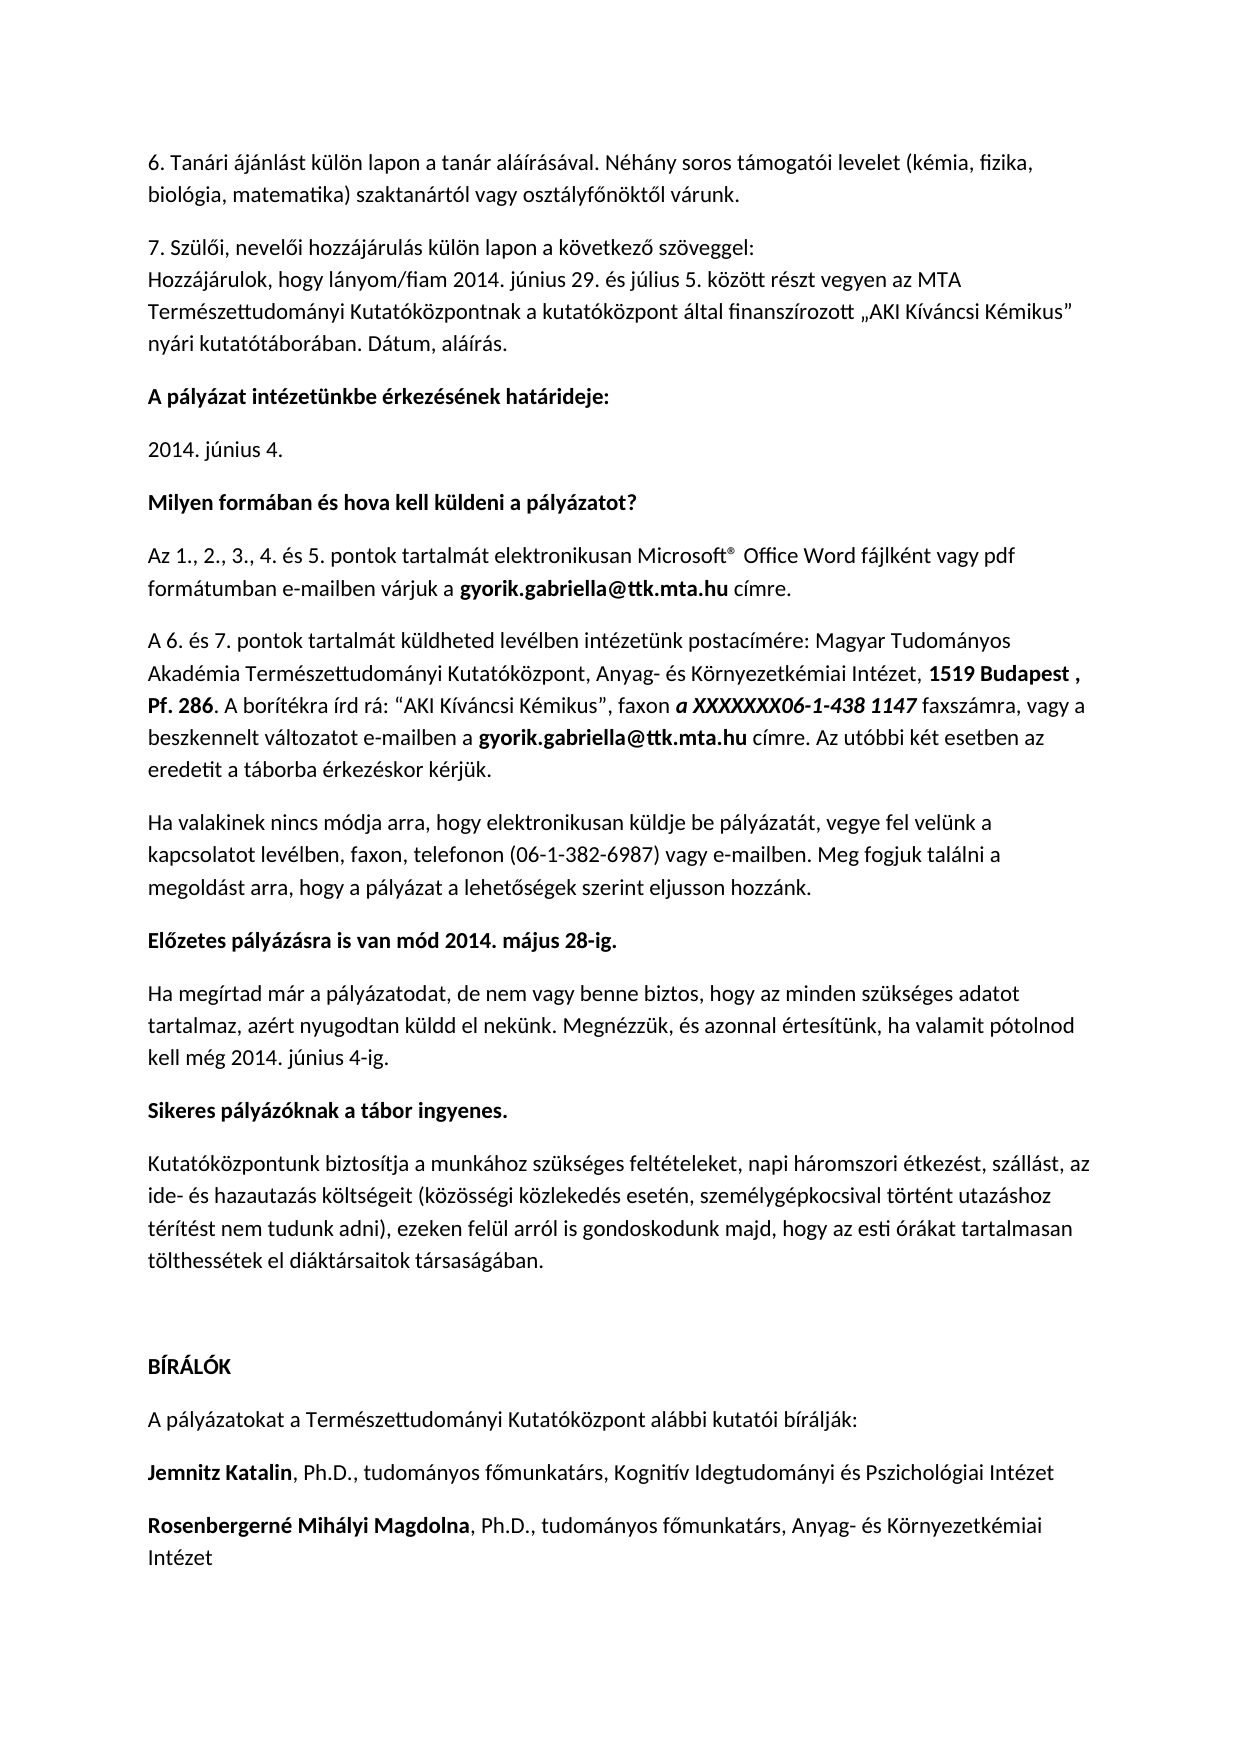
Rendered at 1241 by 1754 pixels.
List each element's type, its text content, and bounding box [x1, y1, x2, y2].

text A pályázat intézetünkbe érkezésének határideje: [148, 382, 1093, 410]
text Ha valakinek nincs módja arra, hogy elektronikusan küldje be pályázatát, vegye fel velünk a kapcsolatot levélben, faxon, telefonon (06-1-382-6987) vagy e-mailben. Meg fogjuk találni a megoldást arra, hogy a pályázat a lehetőségek szerint eljusson hozzánk. [148, 808, 1093, 901]
text Sikeres pályázóknak a tábor ingyenes. [148, 1096, 1093, 1124]
text A pályázatokat a Természettudományi Kutatóközpont alábbi kutatói bírálják: [148, 1405, 1093, 1433]
text Jemnitz Katalin, Ph.D., tudományos főmunkatárs, Kognitív Idegtudományi és Pszichológiai Intézet [148, 1458, 1093, 1486]
text Rosenbergerné Mihályi Magdolna, Ph.D., tudományos főmunkatárs, Anyag- és Környezetkémiai Intézet [148, 1511, 1093, 1571]
text Milyen formában és hova kell küldeni a pályázatot? [148, 488, 1093, 516]
text 7. Szülői, nevelői hozzájárulás külön lapon a következő szöveggel: Hozzájárulok, hogy lányom/fiam 2014. június 29. és július 5. között részt vegyen az MTA Természettudományi Kutatóközpontnak a kutatóközpont által finanszírozott „AKI Kíváncsi Kémikus” nyári kutatótáborában. Dátum, aláírás. [148, 233, 1093, 357]
text 2014. június 4. [148, 435, 1093, 463]
text Előzetes pályázásra is van mód 2014. május 28-ig. [148, 926, 1093, 954]
text Az 1., 2., 3., 4. és 5. pontok tartalmát elektronikusan Microsoft® Office Word fájlként vagy pdf formátumban e-mailben várjuk a gyorik.gabriella@ttk.mta.hu címre. [148, 541, 1093, 602]
text 6. Tanári ájánlást külön lapon a tanár aláírásával. Néhány soros támogatói levelet (kémia, fizika, biológia, matematika) szaktanártól vagy osztályfőnöktől várunk. [148, 148, 1093, 208]
text A 6. és 7. pontok tartalmát küldheted levélben intézetünk postacímére: Magyar Tudományos Akadémia Természettudományi Kutatóközpont, Anyag- és Környezetkémiai Intézet, 1519 Budapest , Pf. 286. A borítékra írd rá: “AKI Kíváncsi Kémikus”, faxon a XXXXXXX06-1-438 1147 faxszámra, vagy a beszkennelt változatot e-mailben a gyorik.gabriella@ttk.mta.hu címre. Az utóbbi két esetben az eredetit a táborba érkezéskor kérjük. [148, 627, 1093, 783]
text Kutatóközpontunk biztosítja a munkához szükséges feltételeket, napi háromszori étkezést, szállást, az ide- és hazautazás költségeit (közösségi közlekedés esetén, személygépkocsival történt utazáshoz térítést nem tudunk adni), ezeken felül arról is gondoskodunk majd, hogy az esti órákat tartalmasan tölthessétek el diáktársaitok társaságában. [148, 1149, 1093, 1274]
text BÍRÁLÓK [148, 1352, 1093, 1380]
text Ha megírtad már a pályázatodat, de nem vagy benne biztos, hogy az minden szükséges adatot tartalmaz, azért nyugodtan küldd el nekünk. Megnézzük, és azonnal értesítünk, ha valamit pótolnod kell még 2014. június 4-ig. [148, 979, 1093, 1071]
